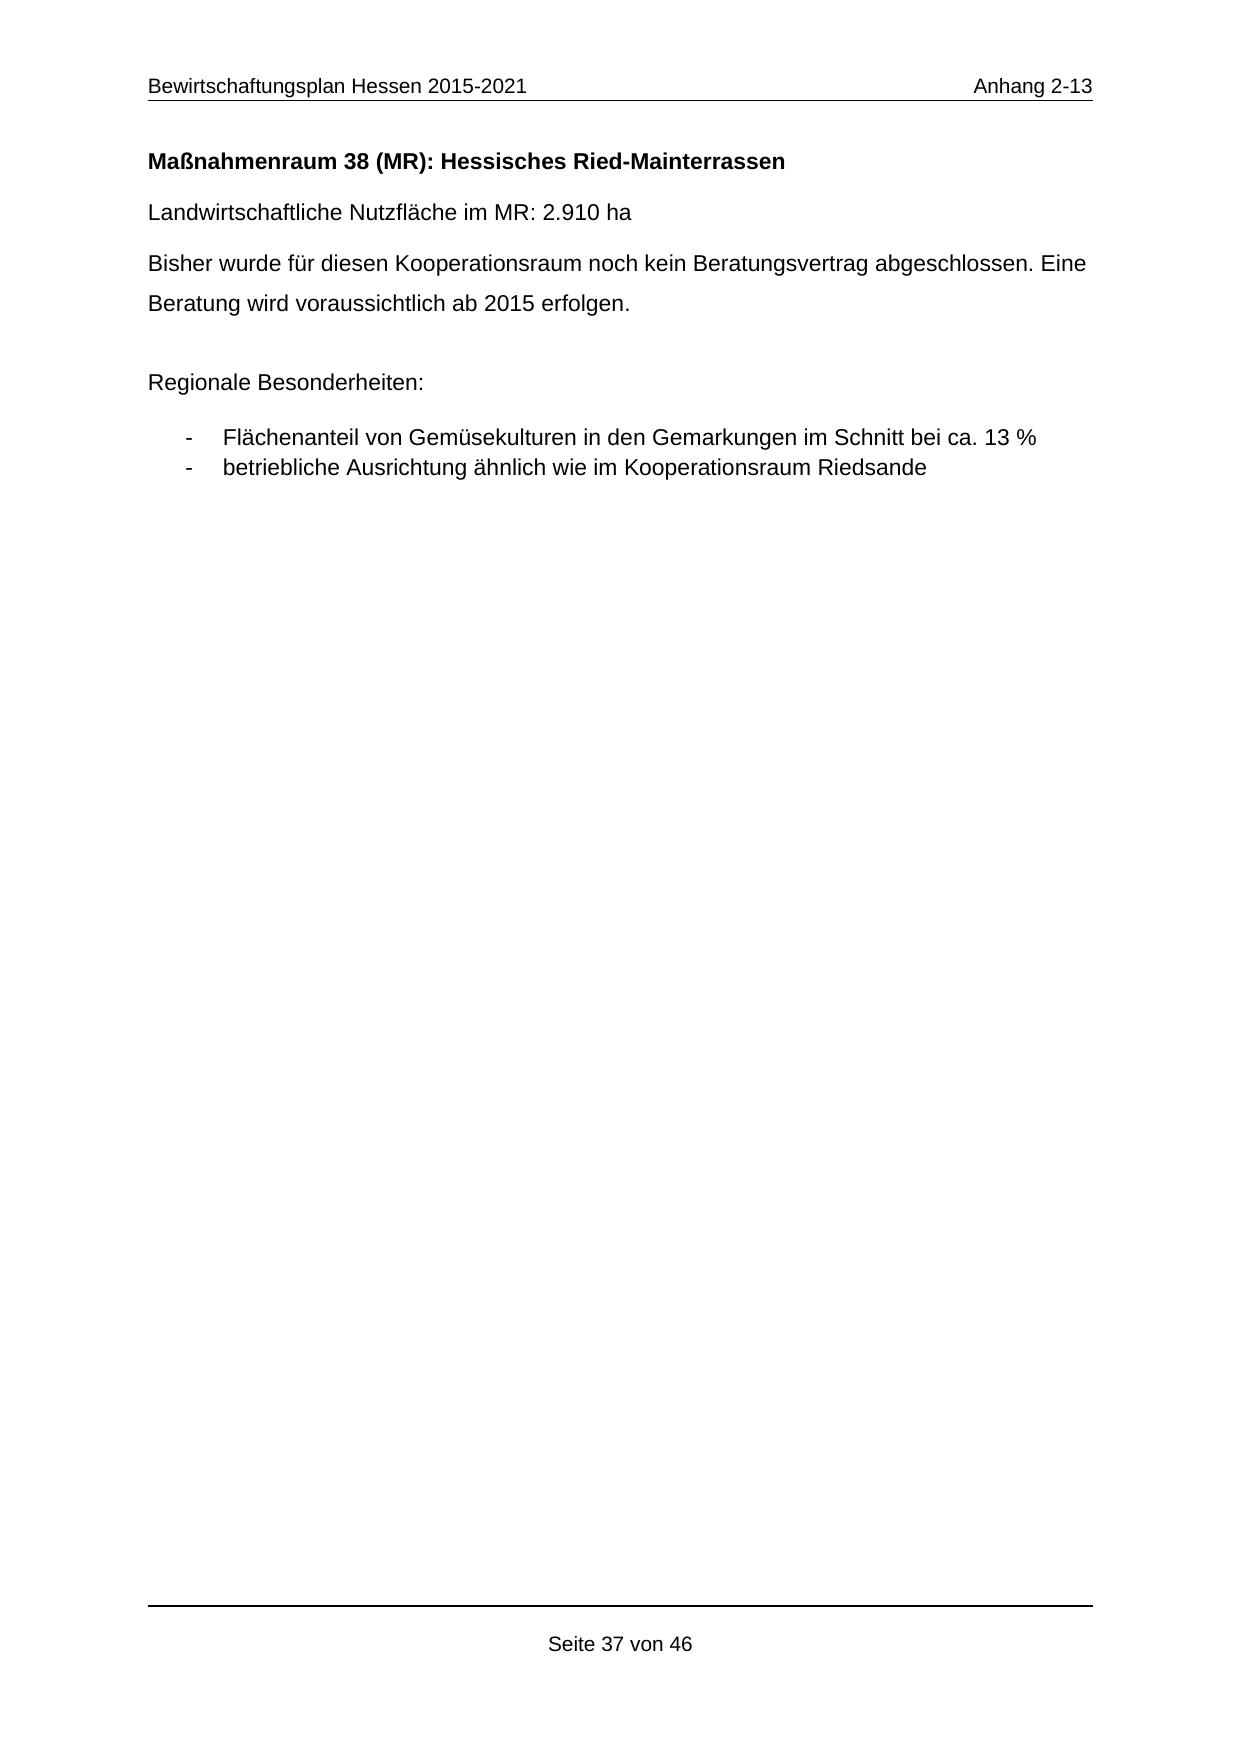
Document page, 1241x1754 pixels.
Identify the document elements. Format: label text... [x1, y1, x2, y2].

text Landwirtschaftliche Nutzfläche im MR: 2.910 ha [148, 199, 1093, 225]
list betriebliche Ausrichtung ähnlich wie im Kooperationsraum Riedsande [185, 454, 1093, 481]
text Maßnahmenraum 38 (MR): Hessisches Ried-Mainterrassen [148, 148, 1093, 174]
text Regionale Besonderheiten: [148, 369, 1093, 395]
text Bisher wurde für diesen Kooperationsraum noch kein Beratungsvertrag abgeschlossen. Eine Beratung wird voraussichtlich ab 2015 erfolgen. [148, 250, 1093, 316]
list Flächenanteil von Gemüsekulturen in den Gemarkungen im Schnitt bei ca. 13 % [185, 424, 1093, 450]
